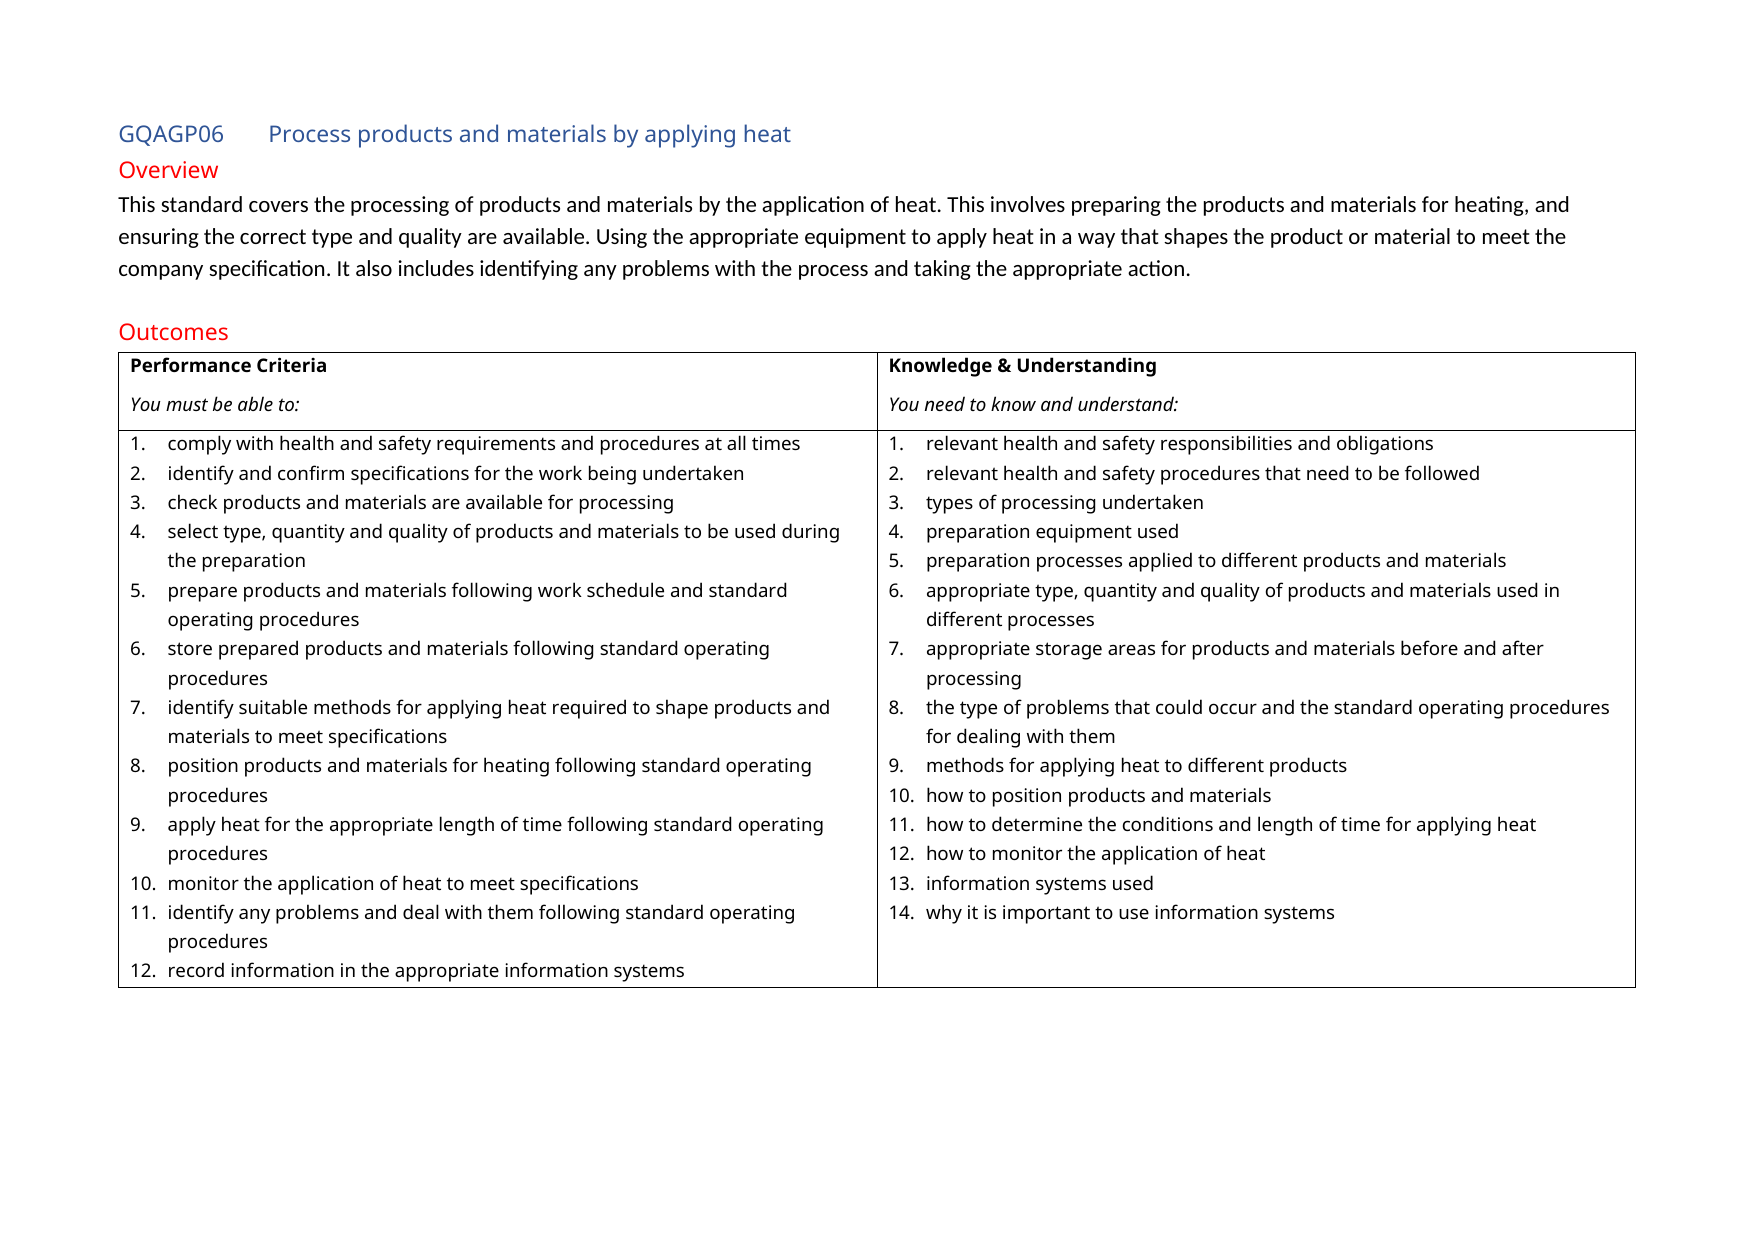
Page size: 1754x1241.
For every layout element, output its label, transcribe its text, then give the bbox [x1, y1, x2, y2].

table_header Knowledge & Understanding You need to know and understand: [878, 353, 1635, 430]
table_cell comply with health and safety requirements and procedures at all times identify and confirm specifications for the work being undertaken check products and materials are available for processing select type, quantity and quality of products and materials to be used during the preparation prepare products and materials following work schedule and standard operating procedures store prepared products and materials following standard operating procedures identify suitable methods for applying heat required to shape products and materials to meet specifications position products and materials for heating following standard operating procedures apply heat for the appropriate length of time following standard operating procedures monitor the application of heat to meet specifications identify any problems and deal with them following standard operating procedures record information in the appropriate information systems [119, 431, 877, 987]
subtitle Overview [118, 154, 1636, 185]
text This standard covers the processing of products and materials by the application of heat. This involves preparing the products and materials for heating, and ensuring the correct type and quality are available. Using the appropriate equipment to apply heat in a way that shapes the product or material to meet the company specification. It also includes identifying any problems with the process and taking the appropriate action. [118, 190, 1636, 282]
subtitle Outcomes [118, 316, 1636, 347]
subtitle GQAGP06 Process products and materials by applying heat [118, 118, 1636, 149]
table_cell relevant health and safety responsibilities and obligations relevant health and safety procedures that need to be followed types of processing undertaken preparation equipment used preparation processes applied to different products and materials appropriate type, quantity and quality of products and materials used in different processes appropriate storage areas for products and materials before and after processing the type of problems that could occur and the standard operating procedures for dealing with them methods for applying heat to different products how to position products and materials how to determine the conditions and length of time for applying heat how to monitor the application of heat information systems used why it is important to use information systems [878, 431, 1635, 987]
table_header Performance Criteria You must be able to: [119, 353, 877, 430]
